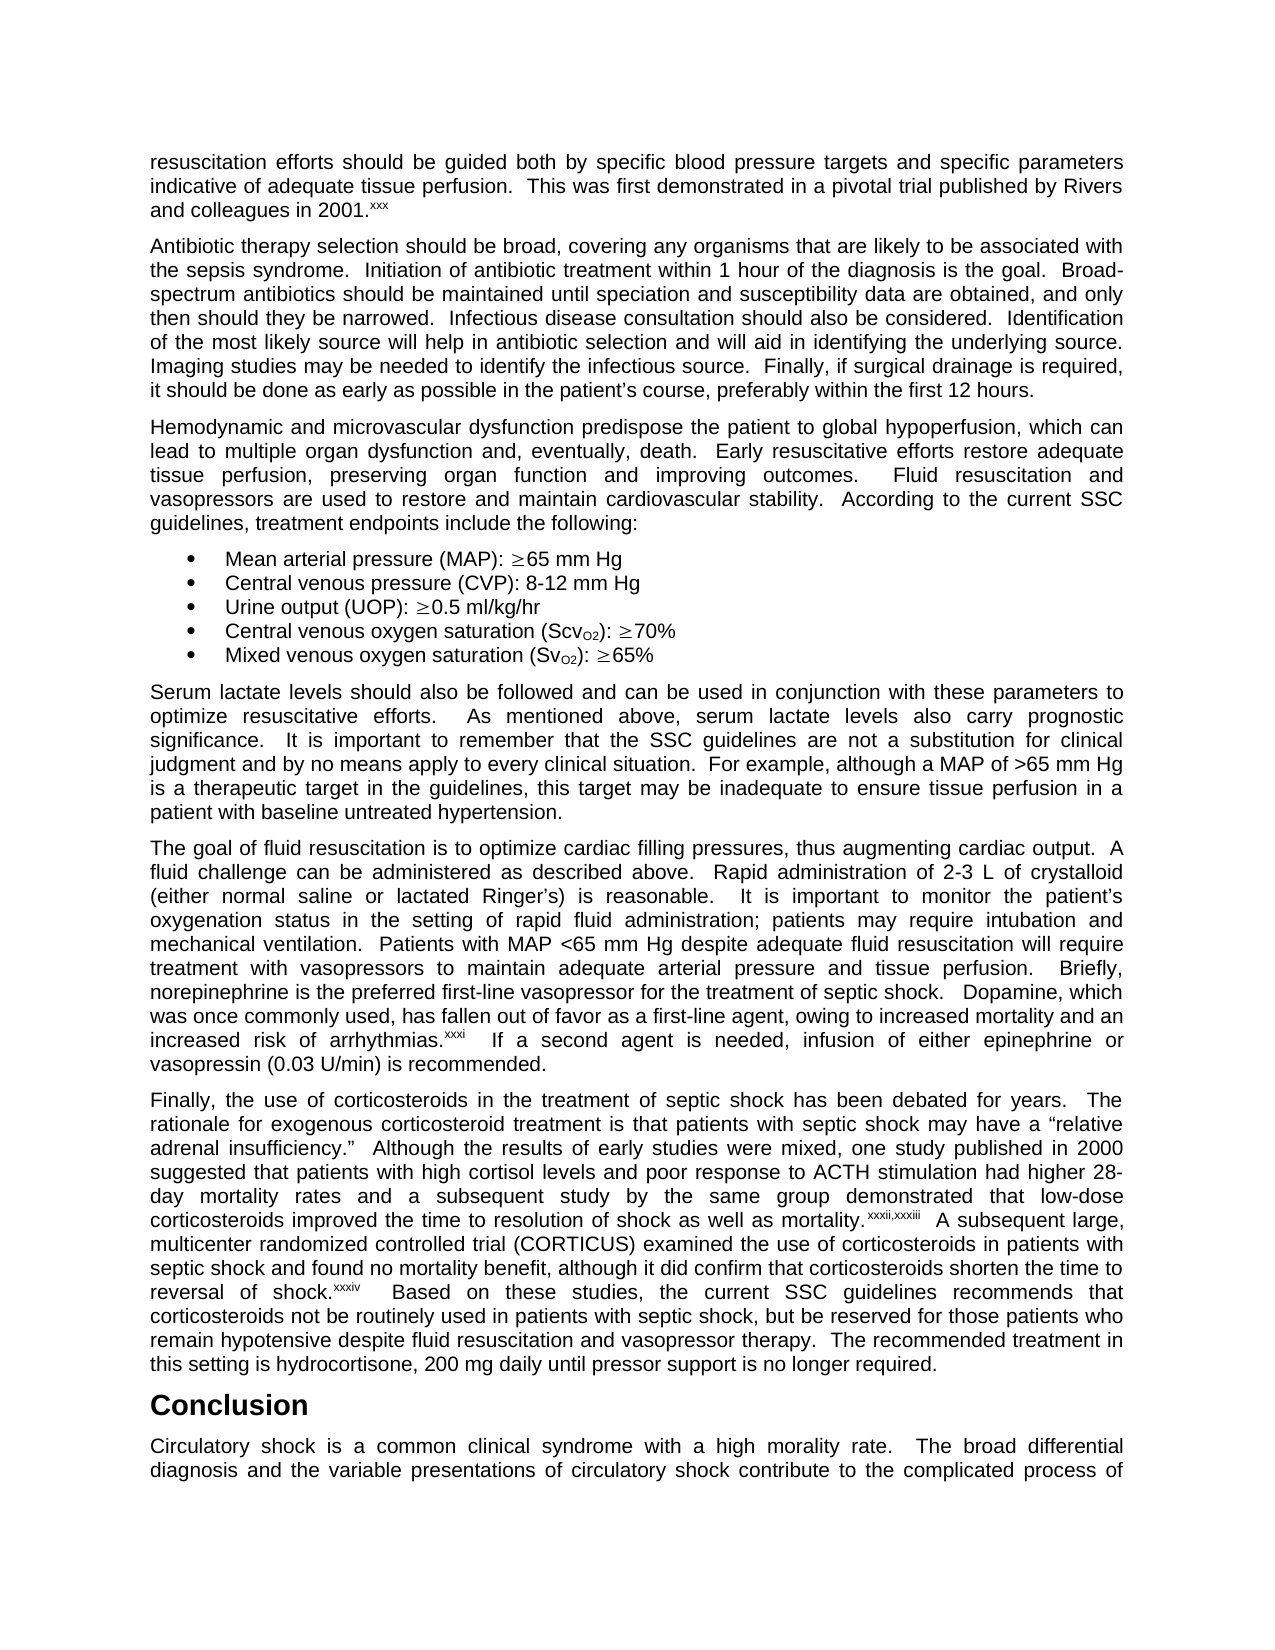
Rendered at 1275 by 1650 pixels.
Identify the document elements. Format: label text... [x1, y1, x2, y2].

text Conclusion [150, 1388, 1125, 1422]
text Finally, the use of corticosteroids in the treatment of septic shock has been debated for years. The rationale for exogenous corticosteroid treatment is that patients with septic shock may have a “relative adrenal insufficiency.” Although the results of early studies were mixed, one study published in 2000 suggested that patients with high cortisol levels and poor response to ACTH stimulation had higher 28-day mortality rates and a subsequent study by the same group demonstrated that low-dose corticosteroids improved the time to resolution of shock as well as mortality., A subsequent large, multicenter randomized controlled trial (CORTICUS) examined the use of corticosteroids in patients with septic shock and found no mortality benefit, although it did confirm that corticosteroids shorten the time to reversal of shock. Based on these studies, the current SSC guidelines recommends that corticosteroids not be routinely used in patients with septic shock, but be reserved for those patients who remain hypotensive despite fluid resuscitation and vasopressor therapy. The recommended treatment in this setting is hydrocortisone, 200 mg daily until pressor support is no longer required. [150, 1088, 1125, 1376]
text Hemodynamic and microvascular dysfunction predispose the patient to global hypoperfusion, which can lead to multiple organ dysfunction and, eventually, death. Early resuscitative efforts restore adequate tissue perfusion, preserving organ function and improving outcomes. Fluid resuscitation and vasopressors are used to restore and maintain cardiovascular stability. According to the current SSC guidelines, treatment endpoints include the following: [150, 414, 1125, 534]
list Urine output (UOP): 0.5 ml/kg/hr [187, 595, 1125, 619]
list Mean arterial pressure (MAP): 65 mm Hg [187, 547, 1125, 571]
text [150, 150, 1125, 222]
text The goal of fluid resuscitation is to optimize cardiac filling pressures, thus augmenting cardiac output. A fluid challenge can be administered as described above. Rapid administration of 2-3 L of crystalloid (either normal saline or lactated Ringer’s) is reasonable. It is important to monitor the patient’s oxygenation status in the setting of rapid fluid administration; patients may require intubation and mechanical ventilation. Patients with MAP <65 mm Hg despite adequate fluid resuscitation will require treatment with vasopressors to maintain adequate arterial pressure and tissue perfusion. Briefly, norepinephrine is the preferred first-line vasopressor for the treatment of septic shock. Dopamine, which was once commonly used, has fallen out of favor as a first-line agent, owing to increased mortality and an increased risk of arrhythmias. If a second agent is needed, infusion of either epinephrine or vasopressin (0.03 U/min) is recommended. [150, 836, 1125, 1076]
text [150, 1434, 1125, 1482]
text Antibiotic therapy selection should be broad, covering any organisms that are likely to be associated with the sepsis syndrome. Initiation of antibiotic treatment within 1 hour of the diagnosis is the goal. Broad-spectrum antibiotics should be maintained until speciation and susceptibility data are obtained, and only then should they be narrowed. Infectious disease consultation should also be considered. Identification of the most likely source will help in antibiotic selection and will aid in identifying the underlying source. Imaging studies may be needed to identify the infectious source. Finally, if surgical drainage is required, it should be done as early as possible in the patient’s course, preferably within the first 12 hours. [150, 234, 1125, 402]
list Central venous pressure (CVP): 8-12 mm Hg [187, 571, 1125, 595]
text Serum lactate levels should also be followed and can be used in conjunction with these parameters to optimize resuscitative efforts. As mentioned above, serum lactate levels also carry prognostic significance. It is important to remember that the SSC guidelines are not a substitution for clinical judgment and by no means apply to every clinical situation. For example, although a MAP of >65 mm Hg is a therapeutic target in the guidelines, this target may be inadequate to ensure tissue perfusion in a patient with baseline untreated hypertension. [150, 680, 1125, 823]
list Mixed venous oxygen saturation (SvO2): 65% [187, 643, 1125, 667]
list Central venous oxygen saturation (ScvO2): 70% [187, 619, 1125, 643]
